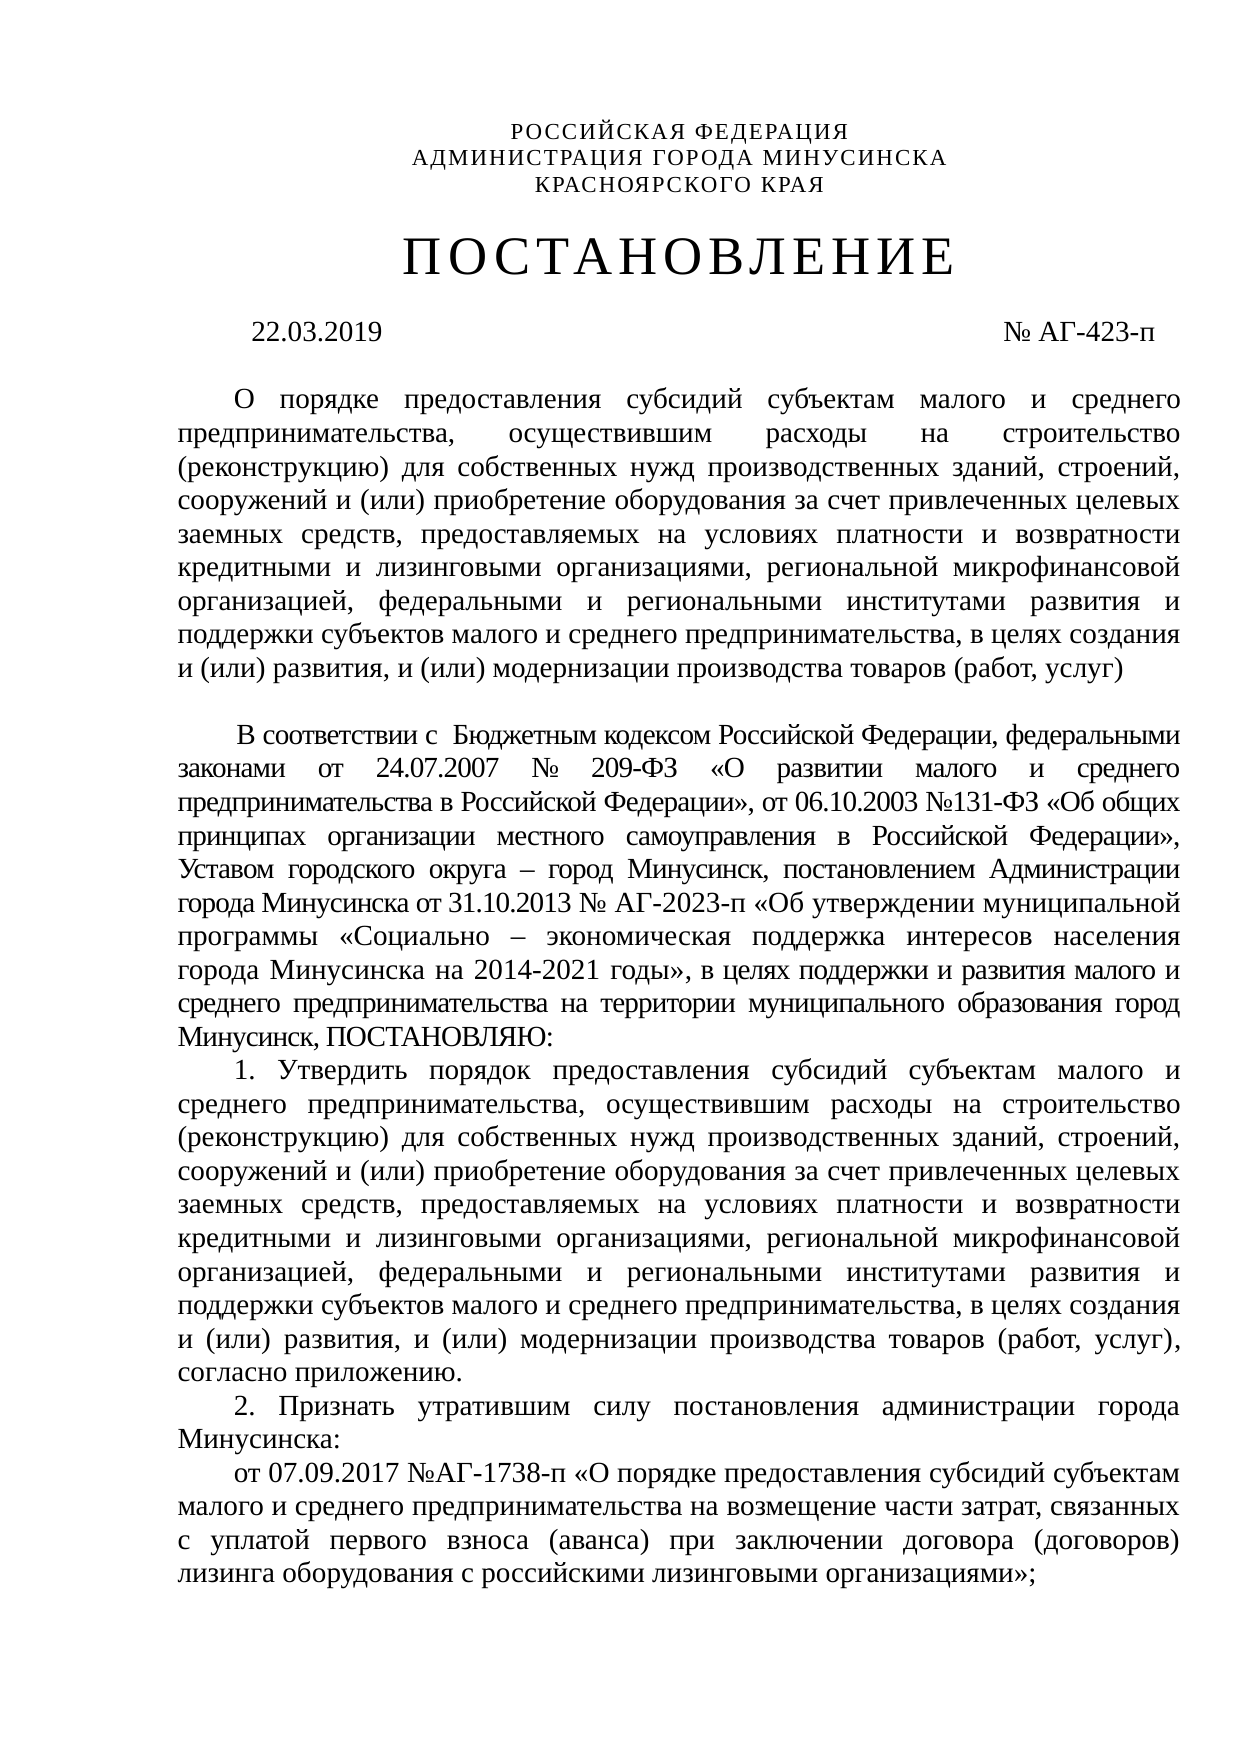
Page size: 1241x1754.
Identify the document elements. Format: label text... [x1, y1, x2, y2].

text ПОСТАНОВЛЕНИЕ [177, 223, 1181, 286]
text В соответствии с Бюджетным кодексом Российской Федерации, федеральными законами от 24.07.2007 № 209-ФЗ «О развитии малого и среднего предпринимательства в Российской Федерации», от 06.10.2003 №131-ФЗ «Об общих принципах организации местного самоуправления в Российской Федерации», Уставом городского округа – город Минусинск, постановлением Администрации города Минусинска от 31.10.2013 № АГ-2023-п «Об утверждении муниципальной программы «Социально – экономическая поддержка интересов населения города Минусинска на 2014-2021 годы», в целях поддержки и развития малого и среднего предпринимательства на территории муниципального образования город Минусинск, ПОСТАНОВЛЯЮ: [177, 717, 1181, 1052]
text О порядке предоставления субсидий субъектам малого и среднего предпринимательства, осуществившим расходы на строительство (реконструкцию) для собственных нужд производственных зданий, строений, сооружений и (или) приобретение оборудования за счет привлеченных целевых заемных средств, предоставляемых на условиях платности и возвратности кредитными и лизинговыми организациями, региональной микрофинансовой организацией, федеральными и региональными институтами развития и поддержки субъектов малого и среднего предпринимательства, в целях создания и (или) развития, и (или) модернизации производства товаров (работ, услуг) [177, 382, 1181, 683]
text 2. Признать утратившим силу постановления администрации города Минусинска: [177, 1388, 1181, 1455]
text 1. Утвердить порядок предоставления субсидий субъектам малого и среднего предпринимательства, осуществившим расходы на строительство (реконструкцию) для собственных нужд производственных зданий, строений, сооружений и (или) приобретение оборудования за счет привлеченных целевых заемных средств, предоставляемых на условиях платности и возвратности кредитными и лизинговыми организациями, региональной микрофинансовой организацией, федеральными и региональными институтами развития и поддержки субъектов малого и среднего предпринимательства, в целях создания и (или) развития, и (или) модернизации производства товаров (работ, услуг), согласно приложению. [177, 1052, 1181, 1388]
text РОССИЙСКАЯ ФЕДЕРАЦИЯ [177, 118, 1181, 144]
text АДМИНИСТРАЦИЯ ГОРОДА МИНУСИНСКА [177, 144, 1181, 171]
text КРАСНОЯРСКОГО КРАЯ [177, 171, 1181, 197]
text 22.03.2019 № АГ-423-п [177, 314, 1181, 348]
text от 07.09.2017 №АГ-1738-п «О порядке предоставления субсидий субъектам малого и среднего предпринимательства на возмещение части затрат, связанных с уплатой первого взноса (аванса) при заключении договора (договоров) лизинга оборудования с российскими лизинговыми организациями»; [177, 1455, 1181, 1589]
